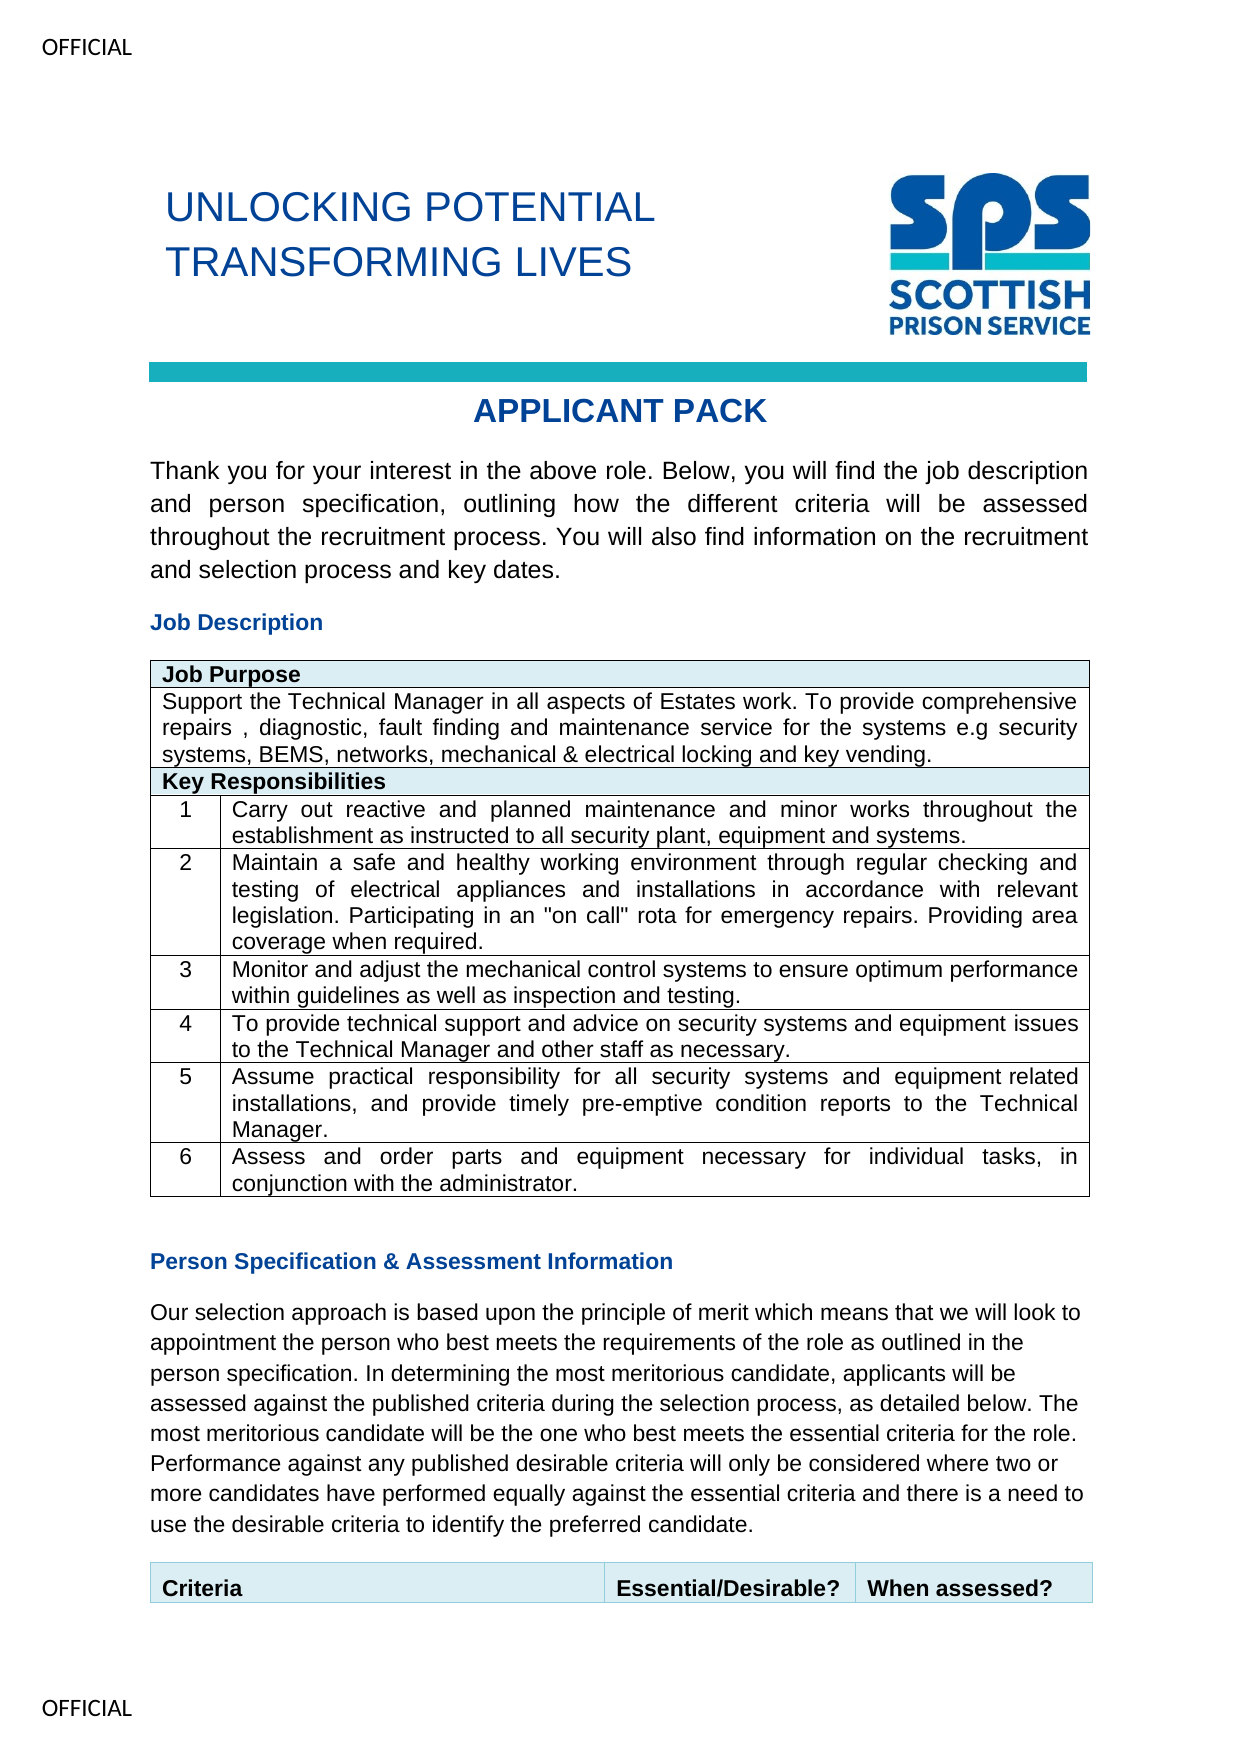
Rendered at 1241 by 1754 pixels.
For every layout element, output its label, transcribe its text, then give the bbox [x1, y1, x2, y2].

text Thank you for your interest in the above role. Below, you will find the job description and person specification, outlining how the different criteria will be assessed throughout the recruitment process. You will also find information on the recruitment and selection process and key dates. [150, 456, 1090, 583]
table_cell Carry out reactive and planned maintenance and minor works throughout the establishment as instructed to all security plant, equipment and systems. [221, 796, 1089, 848]
text APPLICANT PACK [150, 391, 1090, 429]
table_cell 5 [151, 1063, 220, 1142]
text Job Description [150, 608, 1090, 635]
table_cell Assess and order parts and equipment necessary for individual tasks, in conjunction with the administrator. [221, 1143, 1089, 1196]
table_cell 1 [151, 796, 220, 848]
table_cell 2 [151, 849, 220, 955]
table_cell Key Responsibilities [151, 768, 1089, 794]
table_cell 4 [151, 1010, 220, 1062]
table_cell Monitor and adjust the mechanical control systems to ensure optimum performance within guidelines as well as inspection and testing. [221, 956, 1089, 1008]
table_cell Assume practical responsibility for all security systems and equipment related installations, and provide timely pre-emptive condition reports to the Technical Manager. [221, 1063, 1089, 1142]
table_header When assessed? [856, 1563, 1092, 1602]
table_cell 6 [151, 1143, 220, 1196]
table_header Job Purpose [151, 661, 1089, 687]
table_cell To provide technical support and advice on security systems and equipment issues to the Technical Manager and other staff as necessary. [221, 1010, 1089, 1062]
table_cell 3 [151, 956, 220, 1008]
picture [889, 173, 1091, 335]
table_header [605, 1563, 855, 1602]
table_header Criteria [151, 1563, 604, 1602]
text Our selection approach is based upon the principle of merit which means that we will look to appointment the person who best meets the requirements of the role as outlined in the person specification. In determining the most meritorious candidate, applicants will be assessed against the published criteria during the selection process, as detailed below. The most meritorious candidate will be the one who best meets the essential criteria for the role. Performance against any published desirable criteria will only be considered where two or more candidates have performed equally against the essential criteria and there is a need to use the desirable criteria to identify the preferred candidate. [150, 1299, 1090, 1537]
text Person Specification & Assessment Information [150, 1248, 1090, 1274]
table_cell Maintain a safe and healthy working environment through regular checking and testing of electrical appliances and installations in accordance with relevant legislation. Participating in an "on call" rota for emergency repairs. Providing area coverage when required. [221, 849, 1089, 955]
table_cell Support the Technical Manager in all aspects of Estates work. To provide comprehensive repairs , diagnostic, fault finding and maintenance service for the systems e.g security systems, BEMS, networks, mechanical & electrical locking and key vending. [151, 688, 1089, 767]
